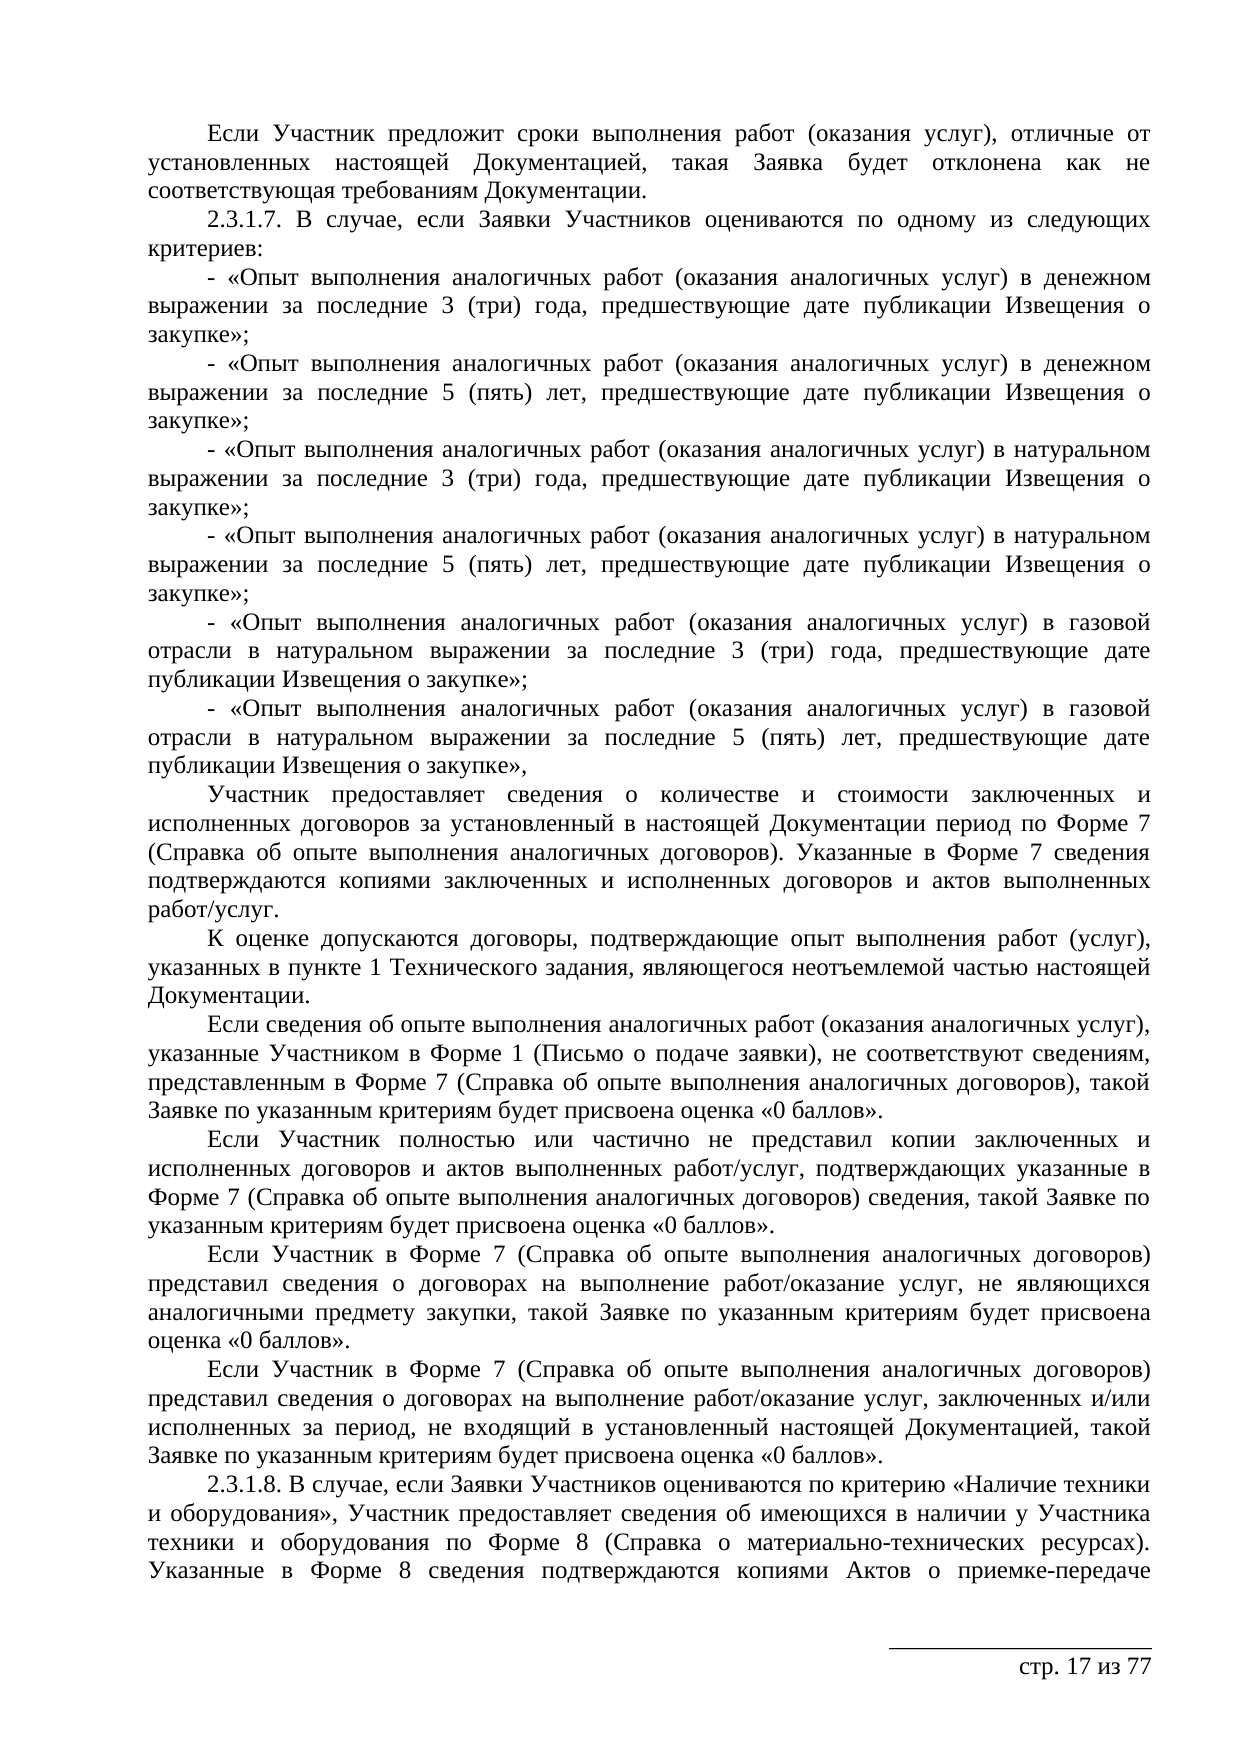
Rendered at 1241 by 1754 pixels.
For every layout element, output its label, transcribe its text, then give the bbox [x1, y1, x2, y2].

text - «Опыт выполнения аналогичных работ (оказания аналогичных услуг) в денежном выражении за последние 3 (три) года, предшествующие дате публикации Извещения о закупке»; [148, 262, 1152, 348]
text - «Опыт выполнения аналогичных работ (оказания аналогичных услуг) в газовой отрасли в натуральном выражении за последние 3 (три) года, предшествующие дате публикации Извещения о закупке»; [148, 607, 1152, 693]
text К оценке допускаются договоры, подтверждающие опыт выполнения работ (услуг), указанных в пункте 1 Технического задания, являющегося неотъемлемой частью настоящей Документации. [148, 923, 1152, 1009]
text - «Опыт выполнения аналогичных работ (оказания аналогичных услуг) в денежном выражении за последние 5 (пять) лет, предшествующие дате публикации Извещения о закупке»; [148, 348, 1152, 434]
text - «Опыт выполнения аналогичных работ (оказания аналогичных услуг) в газовой отрасли в натуральном выражении за последние 5 (пять) лет, предшествующие дате публикации Извещения о закупке», [148, 693, 1152, 779]
text 2.3.1.7. В случае, если Заявки Участников оцениваются по одному из следующих критериев: [148, 204, 1152, 262]
text Если сведения об опыте выполнения аналогичных работ (оказания аналогичных услуг), указанные Участником в Форме 1 (Письмо о подаче заявки), не соответствуют сведениям, представленным в Форме 7 (Справка об опыте выполнения аналогичных договоров), такой Заявке по указанным критериям будет присвоена оценка «0 баллов». [148, 1009, 1152, 1124]
text Участник предоставляет сведения о количестве и стоимости заключенных и исполненных договоров за установленный в настоящей Документации период по Форме 7 (Справка об опыте выполнения аналогичных договоров). Указанные в Форме 7 сведения подтверждаются копиями заключенных и исполненных договоров и актов выполненных работ/услуг. [148, 779, 1152, 923]
text Если Участник предложит сроки выполнения работ (оказания услуг), отличные от установленных настоящей Документацией, такая Заявка будет отклонена как не соответствующая требованиям Документации. [148, 118, 1152, 204]
text Если Участник полностью или частично не представил копии заключенных и исполненных договоров и актов выполненных работ/услуг, подтверждающих указанные в Форме 7 (Справка об опыте выполнения аналогичных договоров) сведения, такой Заявке по указанным критериям будет присвоена оценка «0 баллов». [148, 1124, 1152, 1239]
text Если Участник в Форме 7 (Справка об опыте выполнения аналогичных договоров) представил сведения о договорах на выполнение работ/оказание услуг, заключенных и/или исполненных за период, не входящий в установленный настоящей Документацией, такой Заявке по указанным критериям будет присвоена оценка «0 баллов». [148, 1354, 1152, 1469]
text - «Опыт выполнения аналогичных работ (оказания аналогичных услуг) в натуральном выражении за последние 5 (пять) лет, предшествующие дате публикации Извещения о закупке»; [148, 521, 1152, 607]
text Если Участник в Форме 7 (Справка об опыте выполнения аналогичных договоров) представил сведения о договорах на выполнение работ/оказание услуг, не являющихся аналогичными предмету закупки, такой Заявке по указанным критериям будет присвоена оценка «0 баллов». [148, 1239, 1152, 1354]
text - «Опыт выполнения аналогичных работ (оказания аналогичных услуг) в натуральном выражении за последние 3 (три) года, предшествующие дате публикации Извещения о закупке»; [148, 434, 1152, 521]
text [148, 1469, 1152, 1584]
